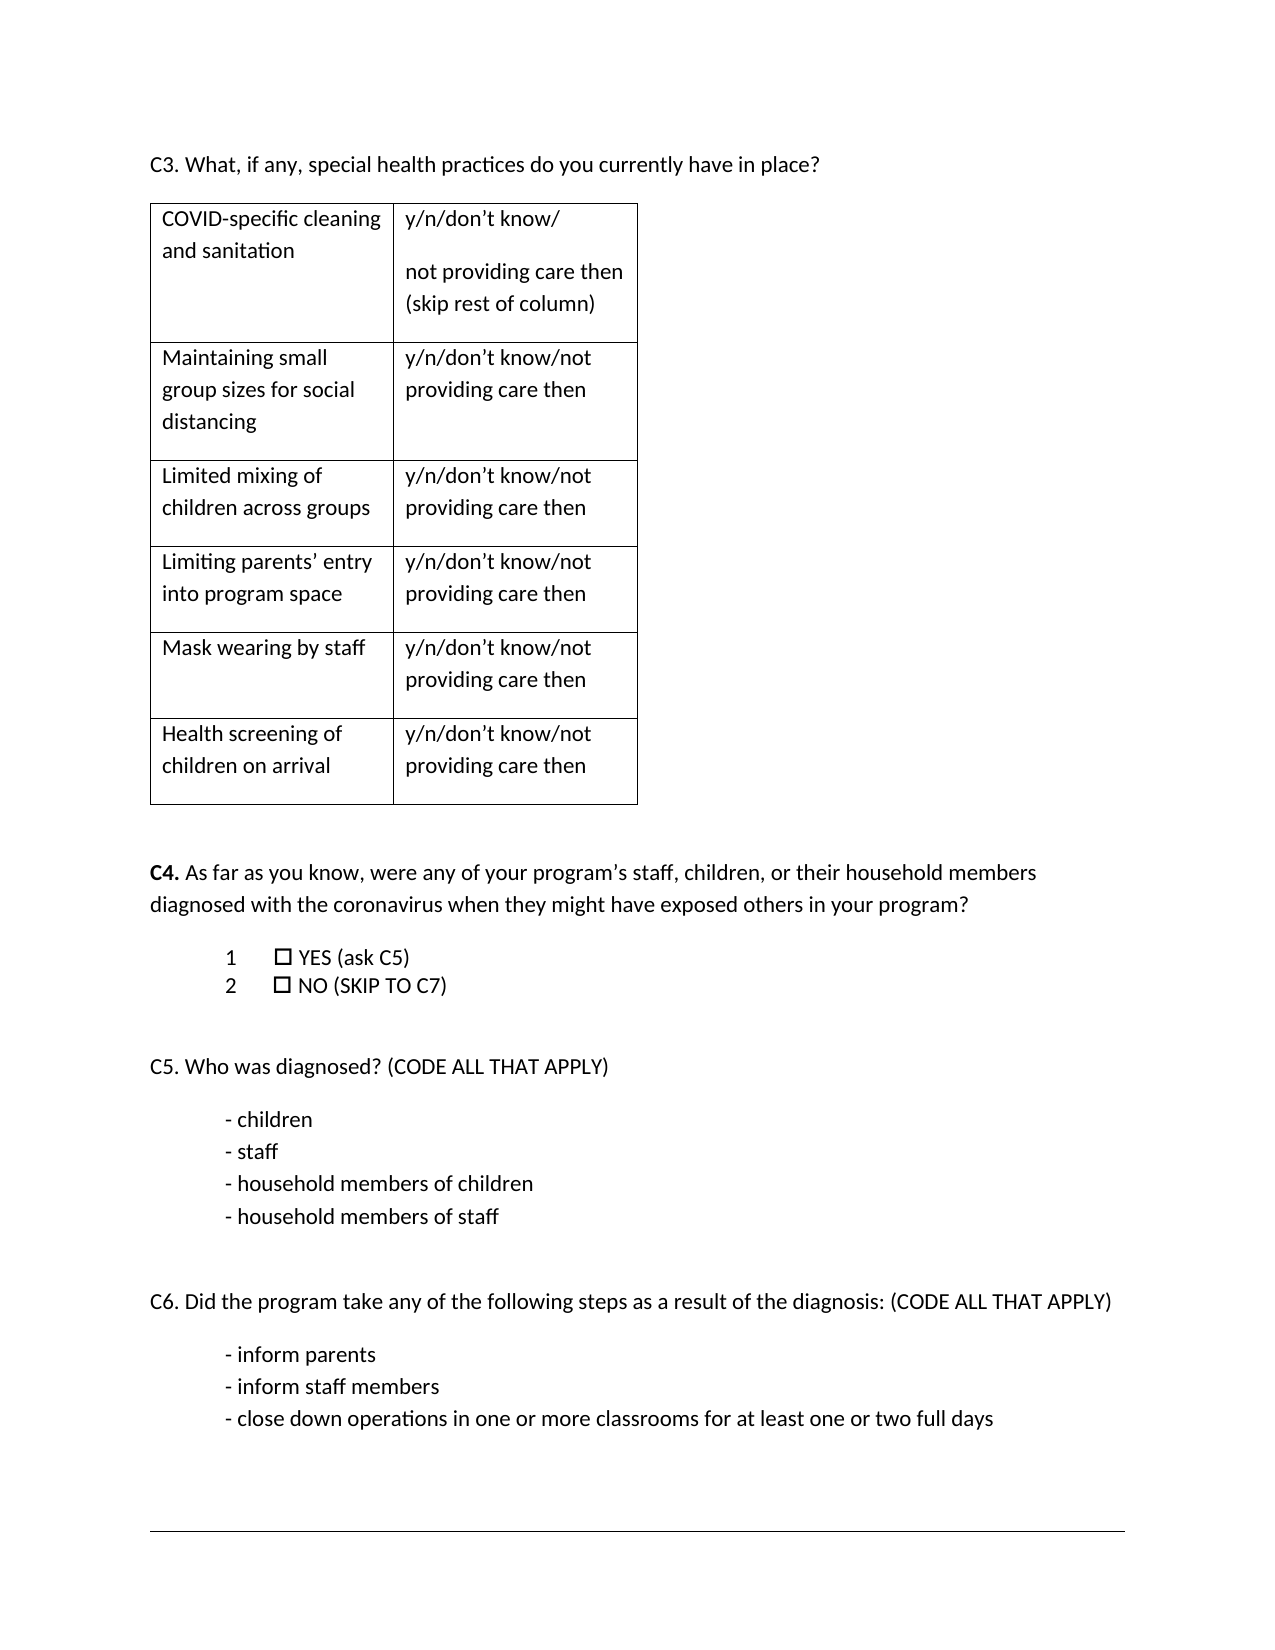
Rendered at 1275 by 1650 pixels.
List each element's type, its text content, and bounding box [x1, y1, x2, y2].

text - staff [225, 1137, 1125, 1165]
text - close down operations in one or more classrooms for at least one or two full days [225, 1404, 1125, 1432]
text C6. Did the program take any of the following steps as a result of the diagnosis: (CODE ALL THAT APPLY) [150, 1287, 1125, 1315]
table_cell Limited mixing of children across groups [151, 461, 393, 546]
table_cell Maintaining small group sizes for social distancing [151, 343, 393, 460]
text C3. What, if any, special health practices do you currently have in place? [150, 150, 1125, 178]
table_cell Limiting parents’ entry into program space [151, 547, 393, 632]
text - household members of children [225, 1169, 1125, 1198]
table_cell y/n/don’t know/not providing care then [394, 343, 637, 460]
table_header y/n/don’t know/ not providing care then (skip rest of column) [394, 204, 637, 342]
text - inform staff members [225, 1372, 1125, 1400]
text - household members of staff [225, 1202, 1125, 1230]
table_cell y/n/don’t know/not providing care then [394, 461, 637, 546]
table_cell y/n/don’t know/not providing care then [394, 633, 637, 718]
table_cell Health screening of children on arrival [151, 719, 393, 804]
table_cell y/n/don’t know/not providing care then [394, 547, 637, 632]
text 1 YES (ask C5) [150, 943, 1125, 971]
table_cell y/n/don’t know/not providing care then [394, 719, 637, 804]
text 2 NO (SKIP TO C7) [225, 971, 1125, 999]
table_cell Mask wearing by staff [151, 633, 393, 718]
text - inform parents [225, 1340, 1125, 1368]
text C5. Who was diagnosed? (CODE ALL THAT APPLY) [150, 1052, 1125, 1080]
table_header COVID-specific cleaning and sanitation [151, 204, 393, 342]
text - children [225, 1105, 1125, 1133]
text C4. As far as you know, were any of your program’s staff, children, or their household members diagnosed with the coronavirus when they might have exposed others in your program? [150, 858, 1125, 918]
